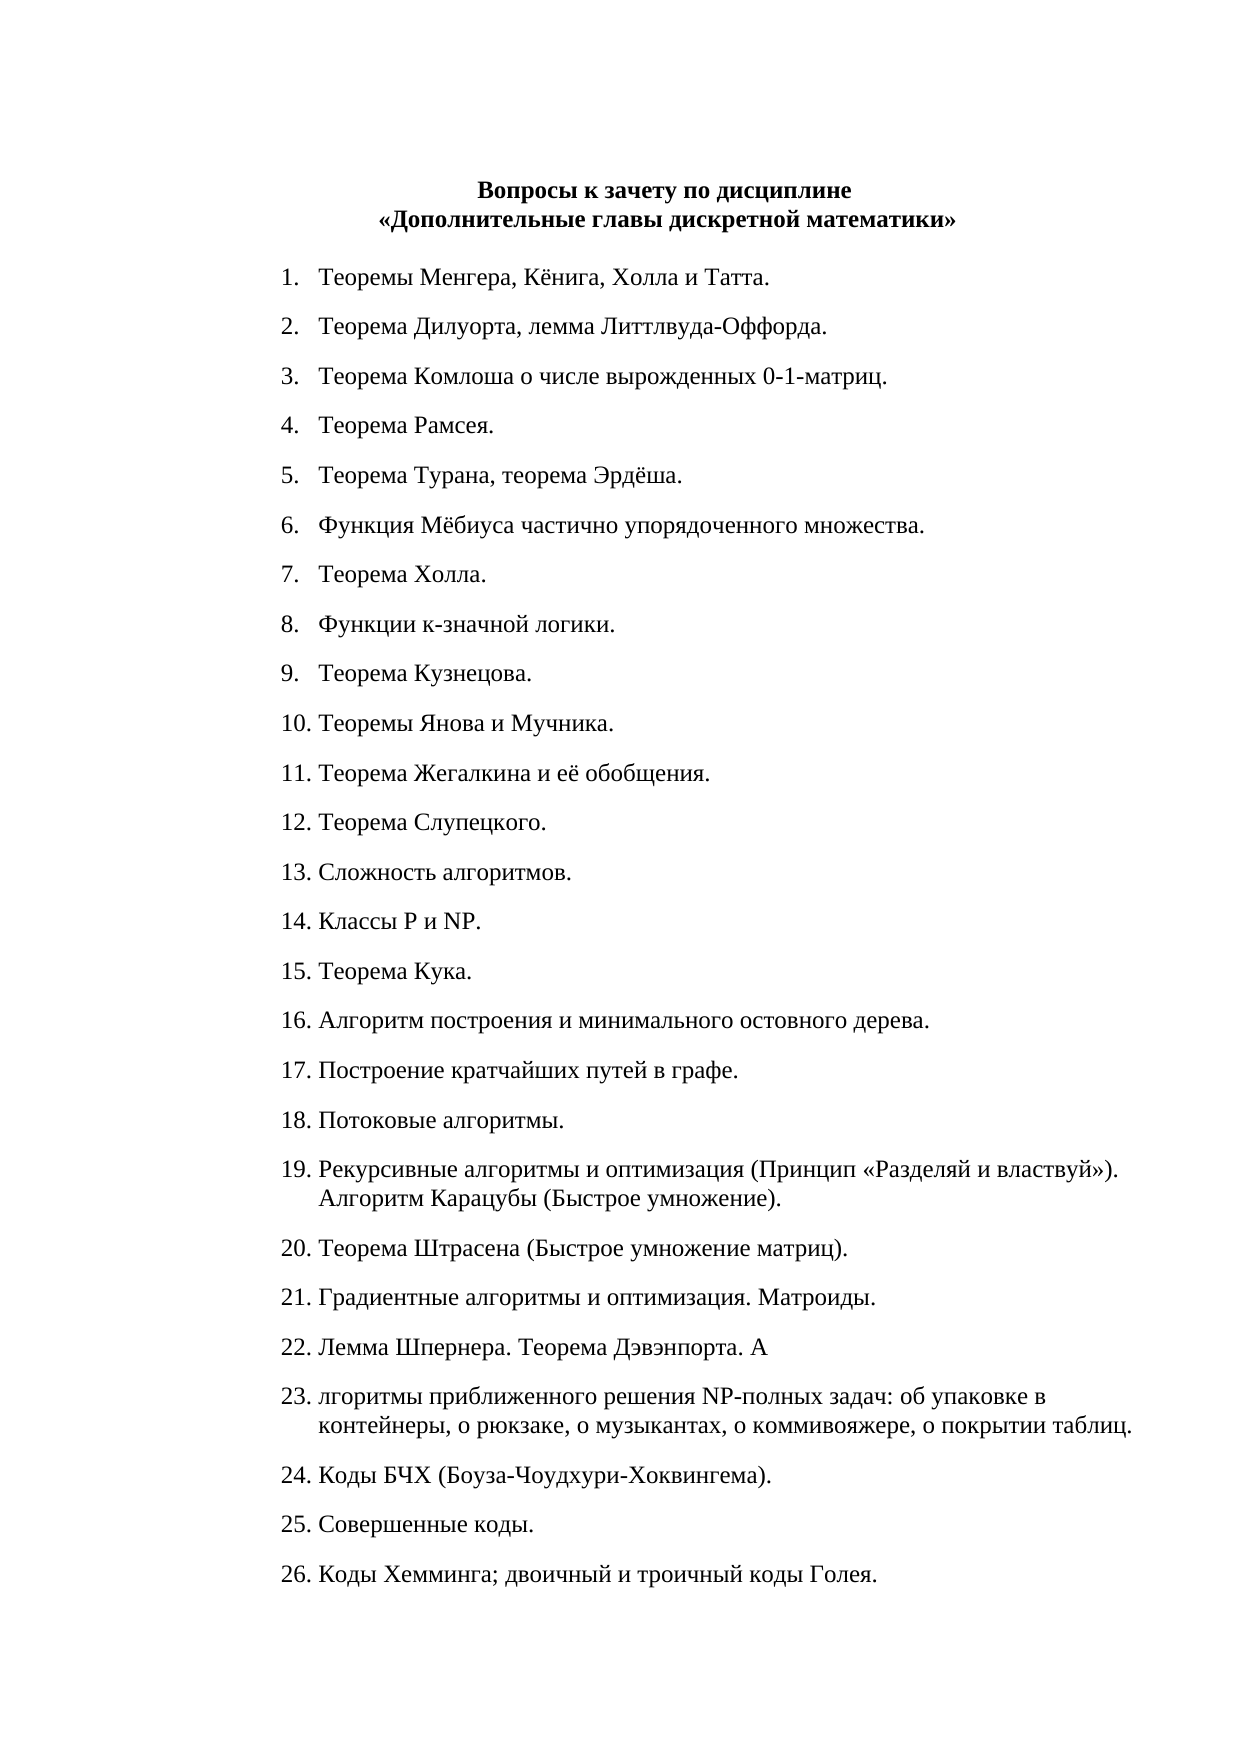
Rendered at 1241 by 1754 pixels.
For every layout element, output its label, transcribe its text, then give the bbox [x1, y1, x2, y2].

list Лемма Шпернера. Теорема Дэвэнпорта. А [281, 1332, 1152, 1361]
list Теоремы Менгера, Кёнига, Холла и Татта. [281, 262, 1152, 291]
list Теорема Рамсея. [281, 411, 1152, 439]
list Теорема Кузнецова. [281, 658, 1152, 687]
list Теорема Слупецкого. [281, 807, 1152, 836]
list лгоритмы приближенного решения NP-полных задач: об упаковке в контейнеры, о рюкзаке, о музыкантах, о коммивояжере, о покрытии таблиц. [281, 1381, 1152, 1439]
list Совершенные коды. [281, 1509, 1152, 1538]
list Коды БЧХ (Боуза-Чоудхури-Хоквингема). [281, 1460, 1152, 1488]
list Теорема Кука. [281, 956, 1152, 985]
list Классы Р и NP. [281, 906, 1152, 935]
list Функция Мёбиуса частично упорядоченного множества. [281, 510, 1152, 538]
text Вопросы к зачету по дисциплине [177, 176, 1152, 204]
list Теорема Комлоша о числе вырожденных 0-1-матриц. [281, 361, 1152, 390]
list Построение кратчайших путей в графе. [281, 1055, 1152, 1084]
list Потоковые алгоритмы. [281, 1105, 1152, 1133]
list Теорема Турана, теорема Эрдёша. [281, 460, 1152, 489]
text «Дополнительные главы дискретной математики» [177, 204, 1152, 233]
list Сложность алгоритмов. [281, 857, 1152, 886]
list Функции к-значной логики. [281, 609, 1152, 638]
list Алгоритм построения и минимального остовного дерева. [281, 1006, 1152, 1034]
list Теорема Штрасена (Быстрое умножение матриц). [281, 1233, 1152, 1261]
list Теорема Дилуорта, лемма Литтлвуда-Оффорда. [281, 311, 1152, 340]
list Теорема Холла. [281, 559, 1152, 588]
list Градиентные алгоритмы и оптимизация. Матроиды. [281, 1282, 1152, 1311]
list Теоремы Янова и Мучника. [281, 708, 1152, 737]
list Теорема Жегалкина и её обобщения. [281, 758, 1152, 786]
list Коды Хемминга; двоичный и троичный коды Голея. [281, 1559, 1152, 1588]
list Рекурсивные алгоритмы и оптимизация (Принцип «Разделяй и властвуй»). Алгоритм Карацубы (Быстрое умножение). [281, 1154, 1152, 1212]
